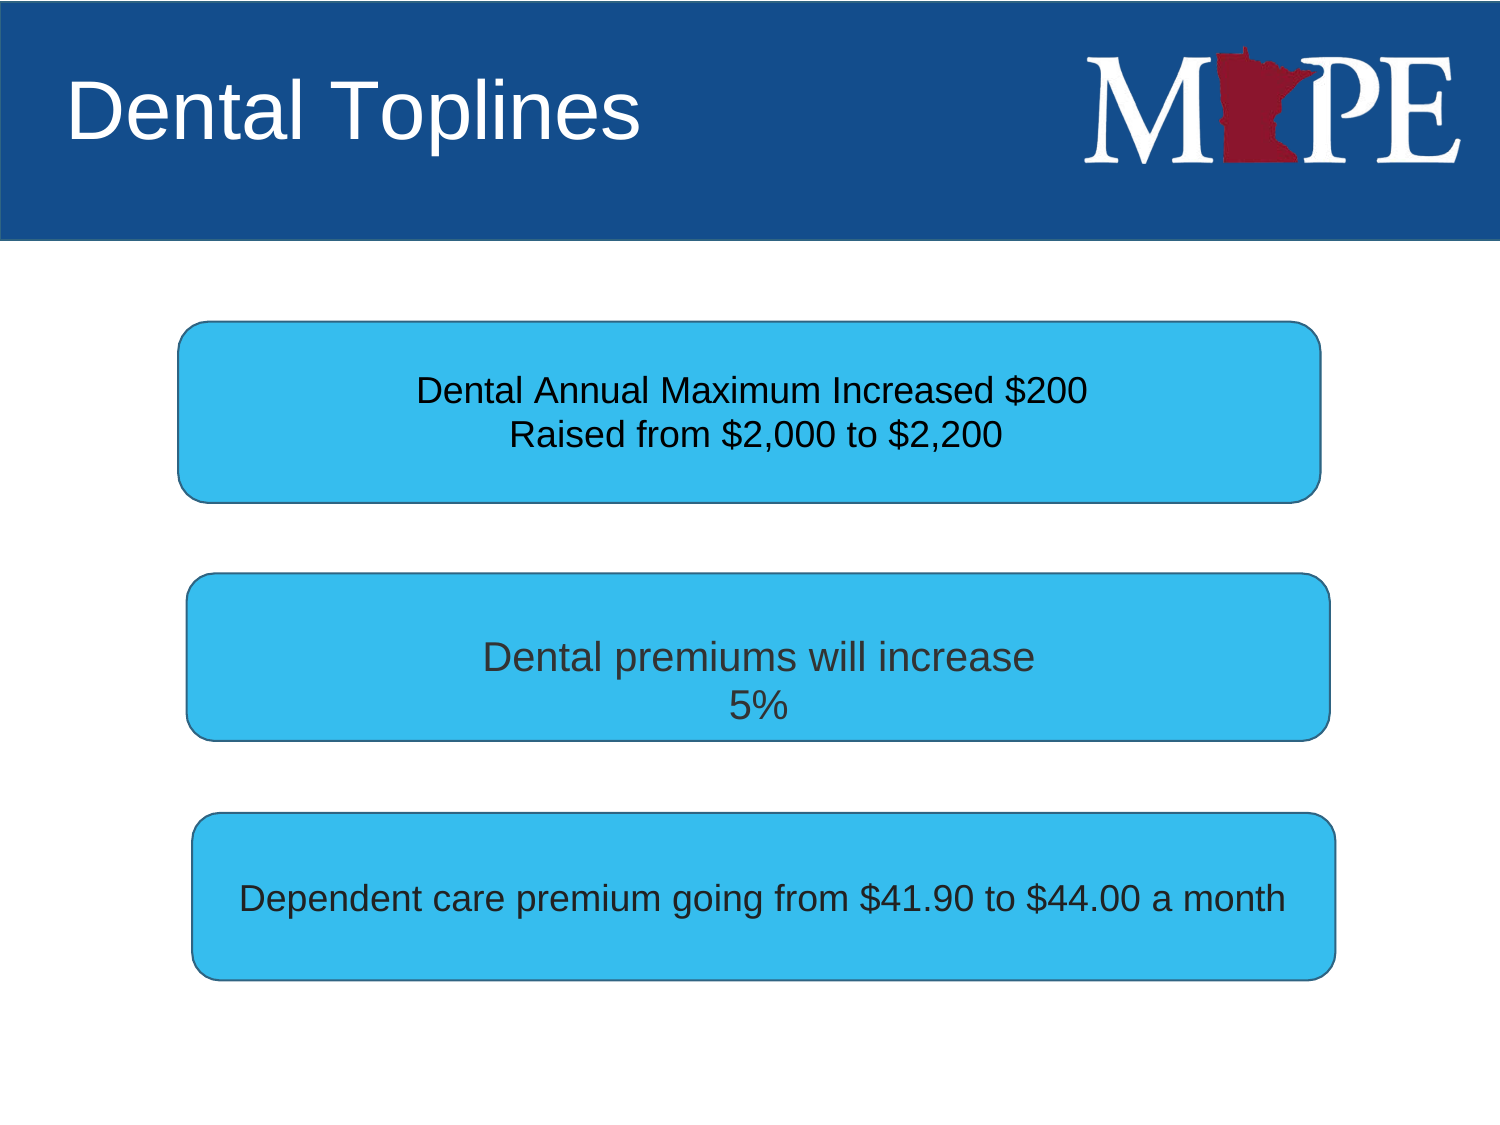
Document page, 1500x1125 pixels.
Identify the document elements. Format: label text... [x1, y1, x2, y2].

subtitle Dental Toplines [65, 62, 1500, 158]
picture [1084, 45, 1461, 62]
picture [1084, 158, 1461, 164]
